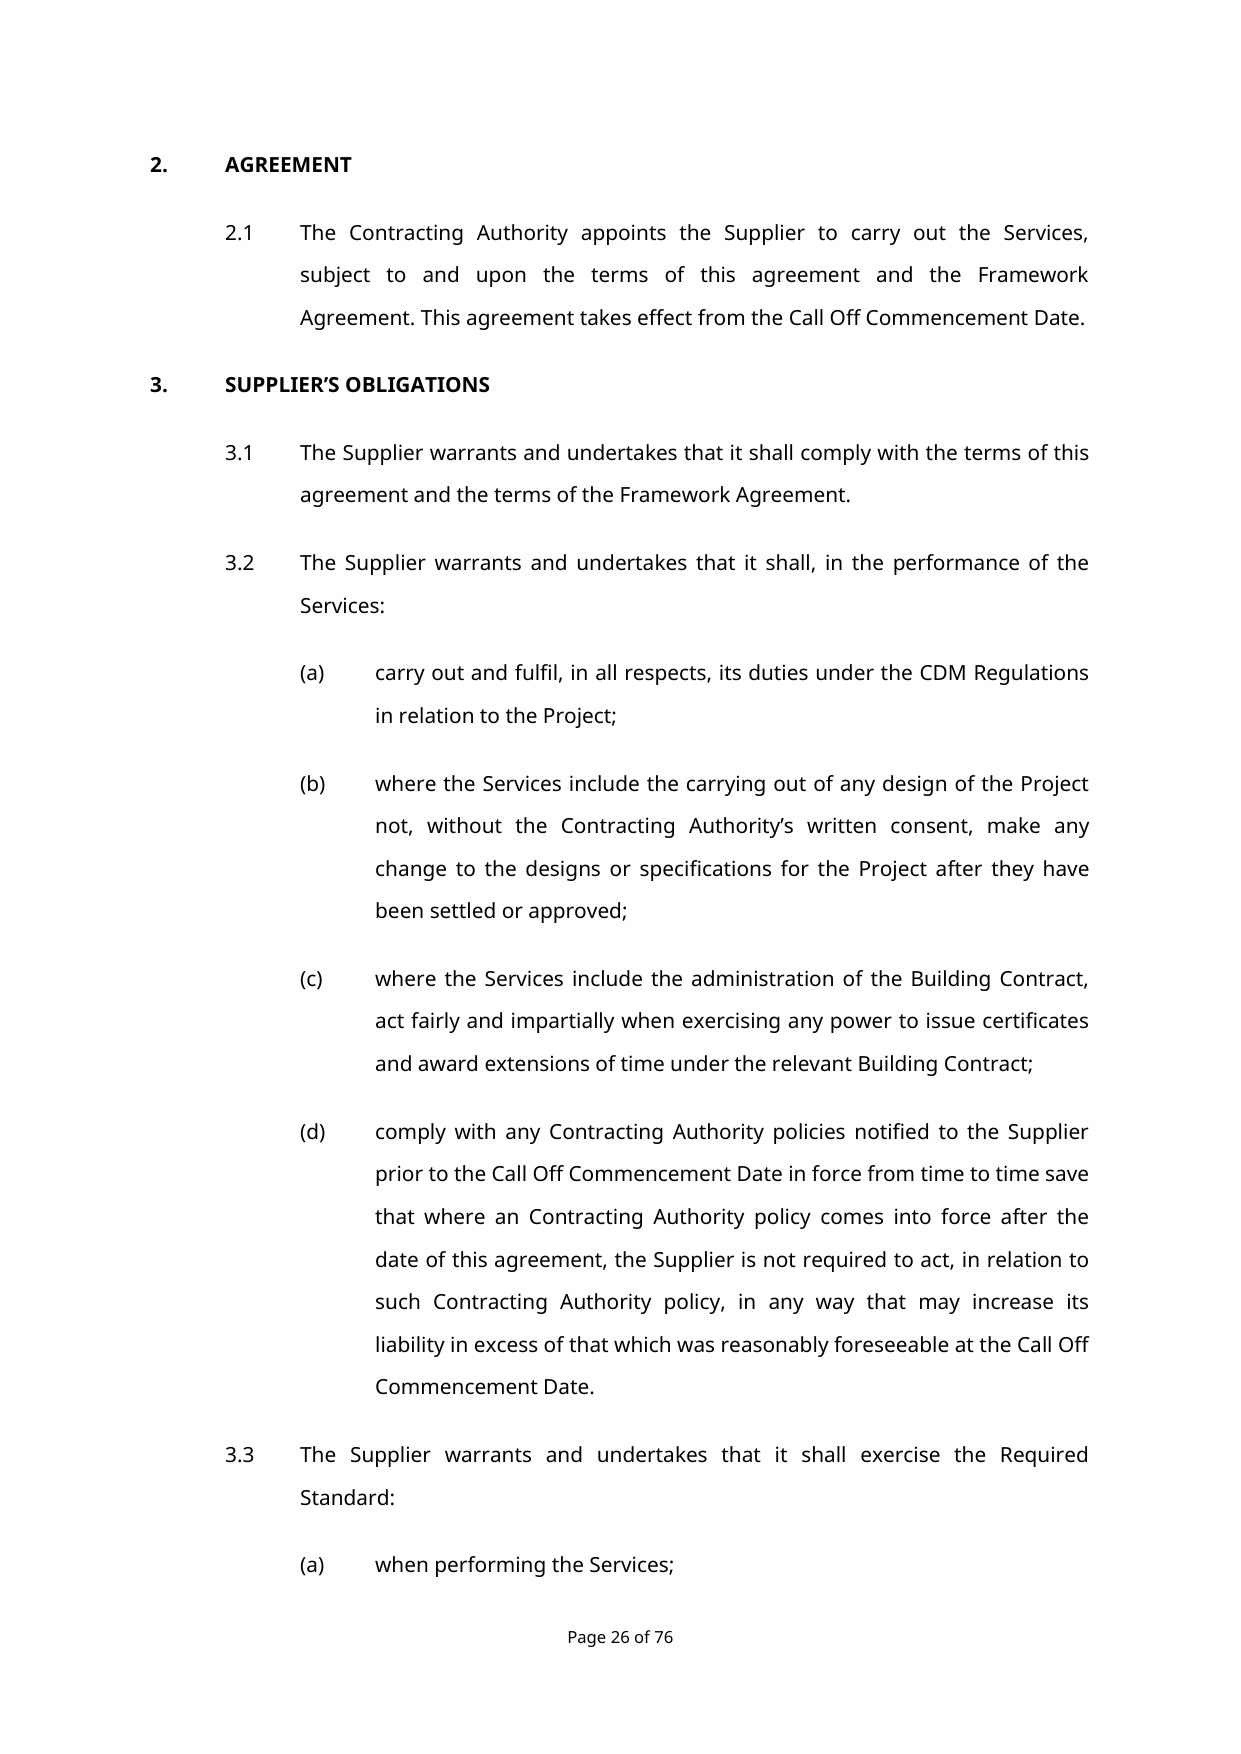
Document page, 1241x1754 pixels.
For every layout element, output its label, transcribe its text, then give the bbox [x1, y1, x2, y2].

subtitle where the Services include the administration of the Building Contract, act fairly and impartially when exercising any power to issue certificates and award extensions of time under the relevant Building Contract; [300, 964, 1090, 1078]
subtitle carry out and fulfil, in all respects, its duties under the CDM Regulations in relation to the Project; [300, 658, 1090, 729]
subtitle SUPPLIER’S OBLIGATIONS [150, 370, 1090, 399]
subtitle The Supplier warrants and undertakes that it shall exercise the Required Standard: [225, 1440, 1090, 1511]
subtitle when performing the Services; [300, 1550, 1090, 1579]
subtitle The Supplier warrants and undertakes that it shall, in the performance of the Services: [225, 548, 1090, 619]
subtitle AGREEMENT [150, 150, 1090, 178]
subtitle where the Services include the carrying out of any design of the Project not, without the Contracting Authority’s written consent, make any change to the designs or specifications for the Project after they have been settled or approved; [300, 769, 1090, 925]
subtitle comply with any Contracting Authority policies notified to the Supplier prior to the Call Off Commencement Date in force from time to time save that where an Contracting Authority policy comes into force after the date of this agreement, the Supplier is not required to act, in relation to such Contracting Authority policy, in any way that may increase its liability in excess of that which was reasonably foreseeable at the Call Off Commencement Date. [300, 1117, 1090, 1401]
subtitle The Supplier warrants and undertakes that it shall comply with the terms of this agreement and the terms of the Framework Agreement. [225, 438, 1090, 509]
subtitle The Contracting Authority appoints the Supplier to carry out the Services, subject to and upon the terms of this agreement and the Framework Agreement. This agreement takes effect from the Call Off Commencement Date. [225, 218, 1090, 331]
